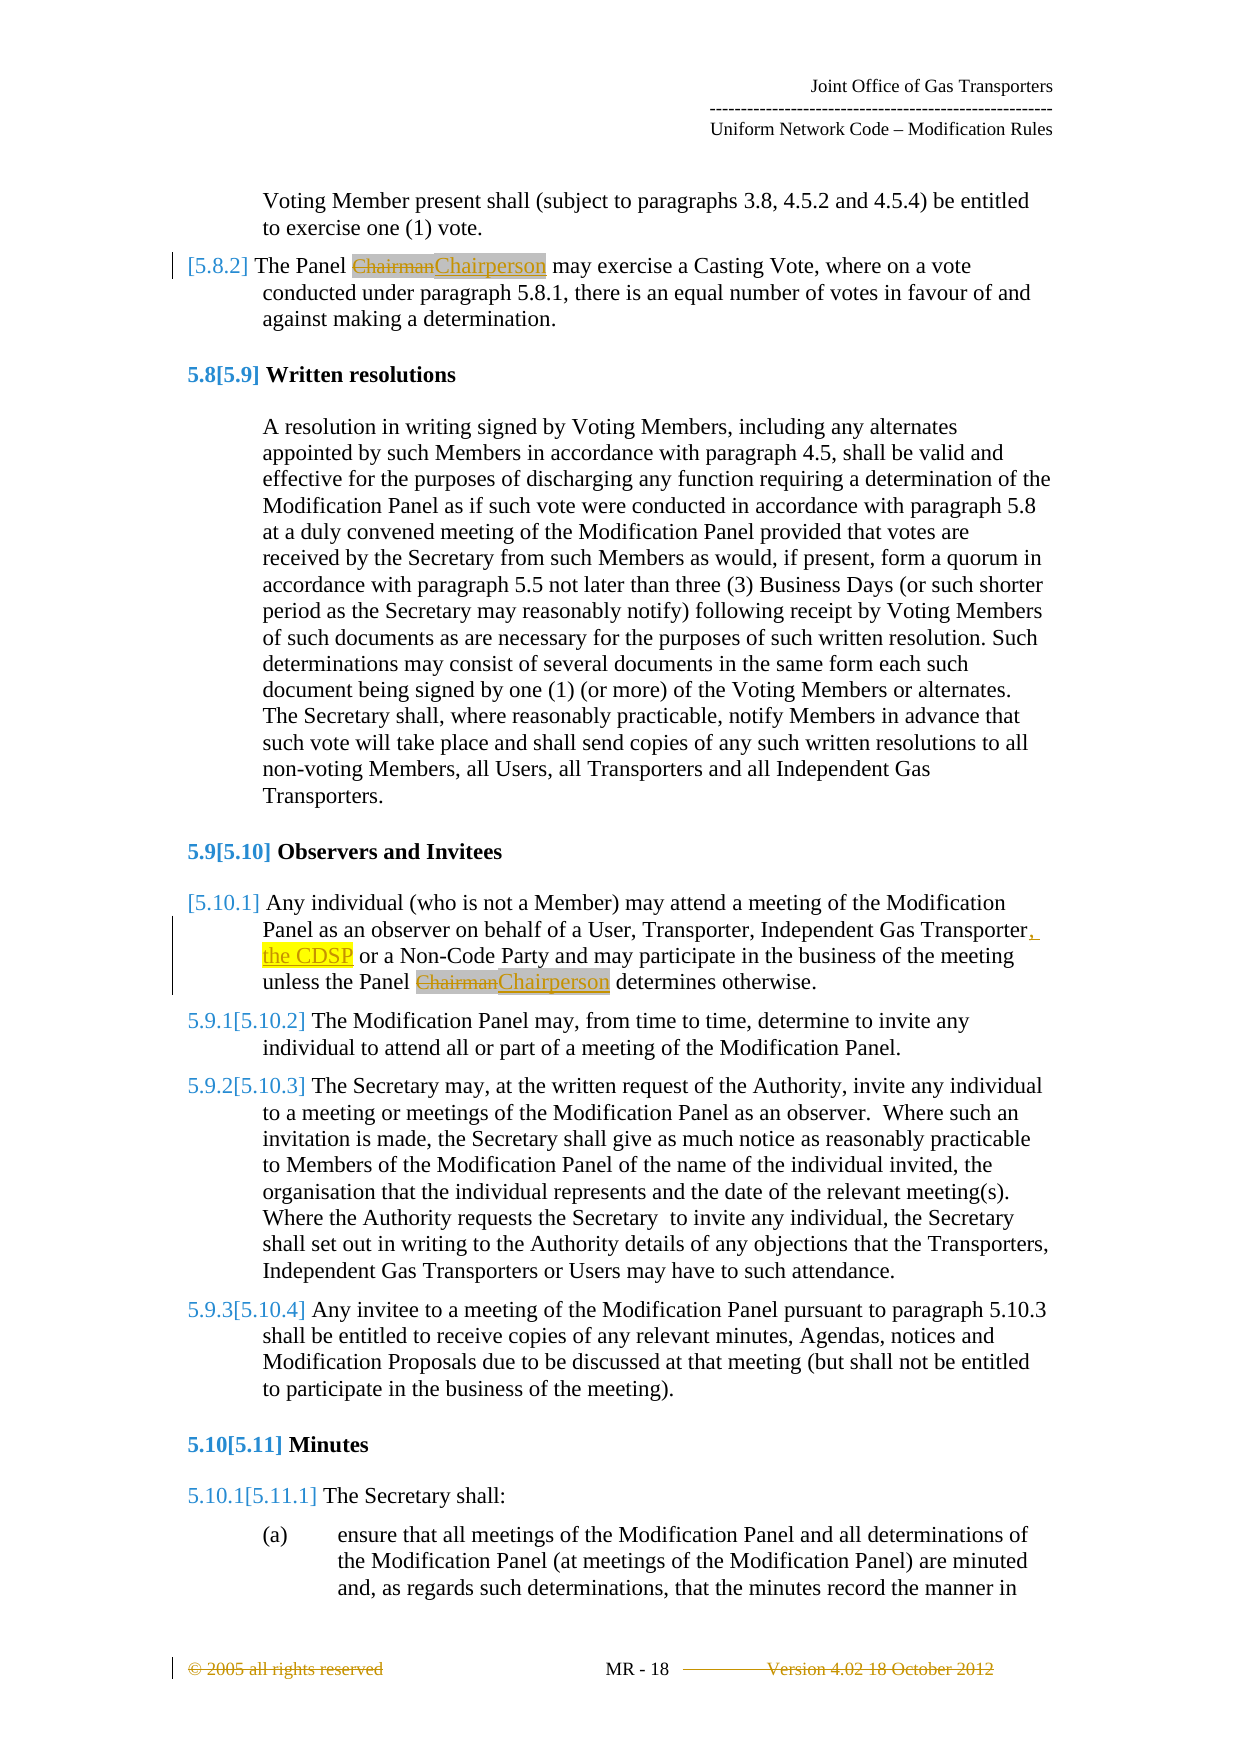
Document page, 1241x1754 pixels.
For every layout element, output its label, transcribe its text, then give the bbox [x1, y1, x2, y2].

text Written resolutions [187, 356, 1053, 388]
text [187, 187, 1053, 240]
text The Secretary may, at the written request of the Authority, invite any individual to a meeting or meetings of the Modification Panel as an observer. Where such an invitation is made, the Secretary shall give as much notice as reasonably practicable to Members of the Modification Panel of the name of the individual invited, the organisation that the individual represents and the date of the relevant meeting(s). Where the Authority requests the Secretary to invite any individual, the Secretary shall set out in writing to the Authority details of any objections that the Transporters, Independent Gas Transporters or Users may have to such attendance. [187, 1072, 1053, 1283]
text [262, 1521, 1053, 1600]
text Any invitee to a meeting of the Modification Panel pursuant to paragraph 5.10.3 shall be entitled to receive copies of any relevant minutes, Agendas, notices and Modification Proposals due to be discussed at that meeting (but shall not be entitled to participate in the business of the meeting). [187, 1296, 1053, 1401]
text A resolution in writing signed by Voting Members, including any alternates appointed by such Members in accordance with paragraph 4.5, shall be valid and effective for the purposes of discharging any function requiring a determination of the Modification Panel as if such vote were conducted in accordance with paragraph 5.8 at a duly convened meeting of the Modification Panel provided that votes are received by the Secretary from such Members as would, if present, form a quorum in accordance with paragraph 5.5 not later than three (3) Business Days (or such shorter period as the Secretary may reasonably notify) following receipt by Voting Members of such documents as are necessary for the purposes of such written resolution. Such determinations may consist of several documents in the same form each such document being signed by one (1) (or more) of the Voting Members or alternates. The Secretary shall, where reasonably practicable, notify Members in advance that such vote will take place and shall send copies of any such written resolutions to all non-voting Members, all Users, all Transporters and all Independent Gas Transporters. [262, 413, 1053, 808]
text The Panel may exercise a Casting Vote, where on a vote conducted under paragraph 5.8.1, there is an equal number of votes in favour of and against making a determination. [187, 252, 1053, 331]
text The Modification Panel may, from time to time, determine to invite any individual to attend all or part of a meeting of the Modification Panel. [187, 1007, 1053, 1060]
text Minutes [187, 1426, 1053, 1457]
text The Secretary shall: [187, 1482, 1053, 1509]
text Observers and Invitees [187, 833, 1053, 864]
text Any individual (who is not a Member) may attend a meeting of the Modification Panel as an observer on behalf of a User, Transporter, Independent Gas Transporter or a Non-Code Party and may participate in the business of the meeting unless the Panel determines otherwise. [187, 889, 1053, 995]
